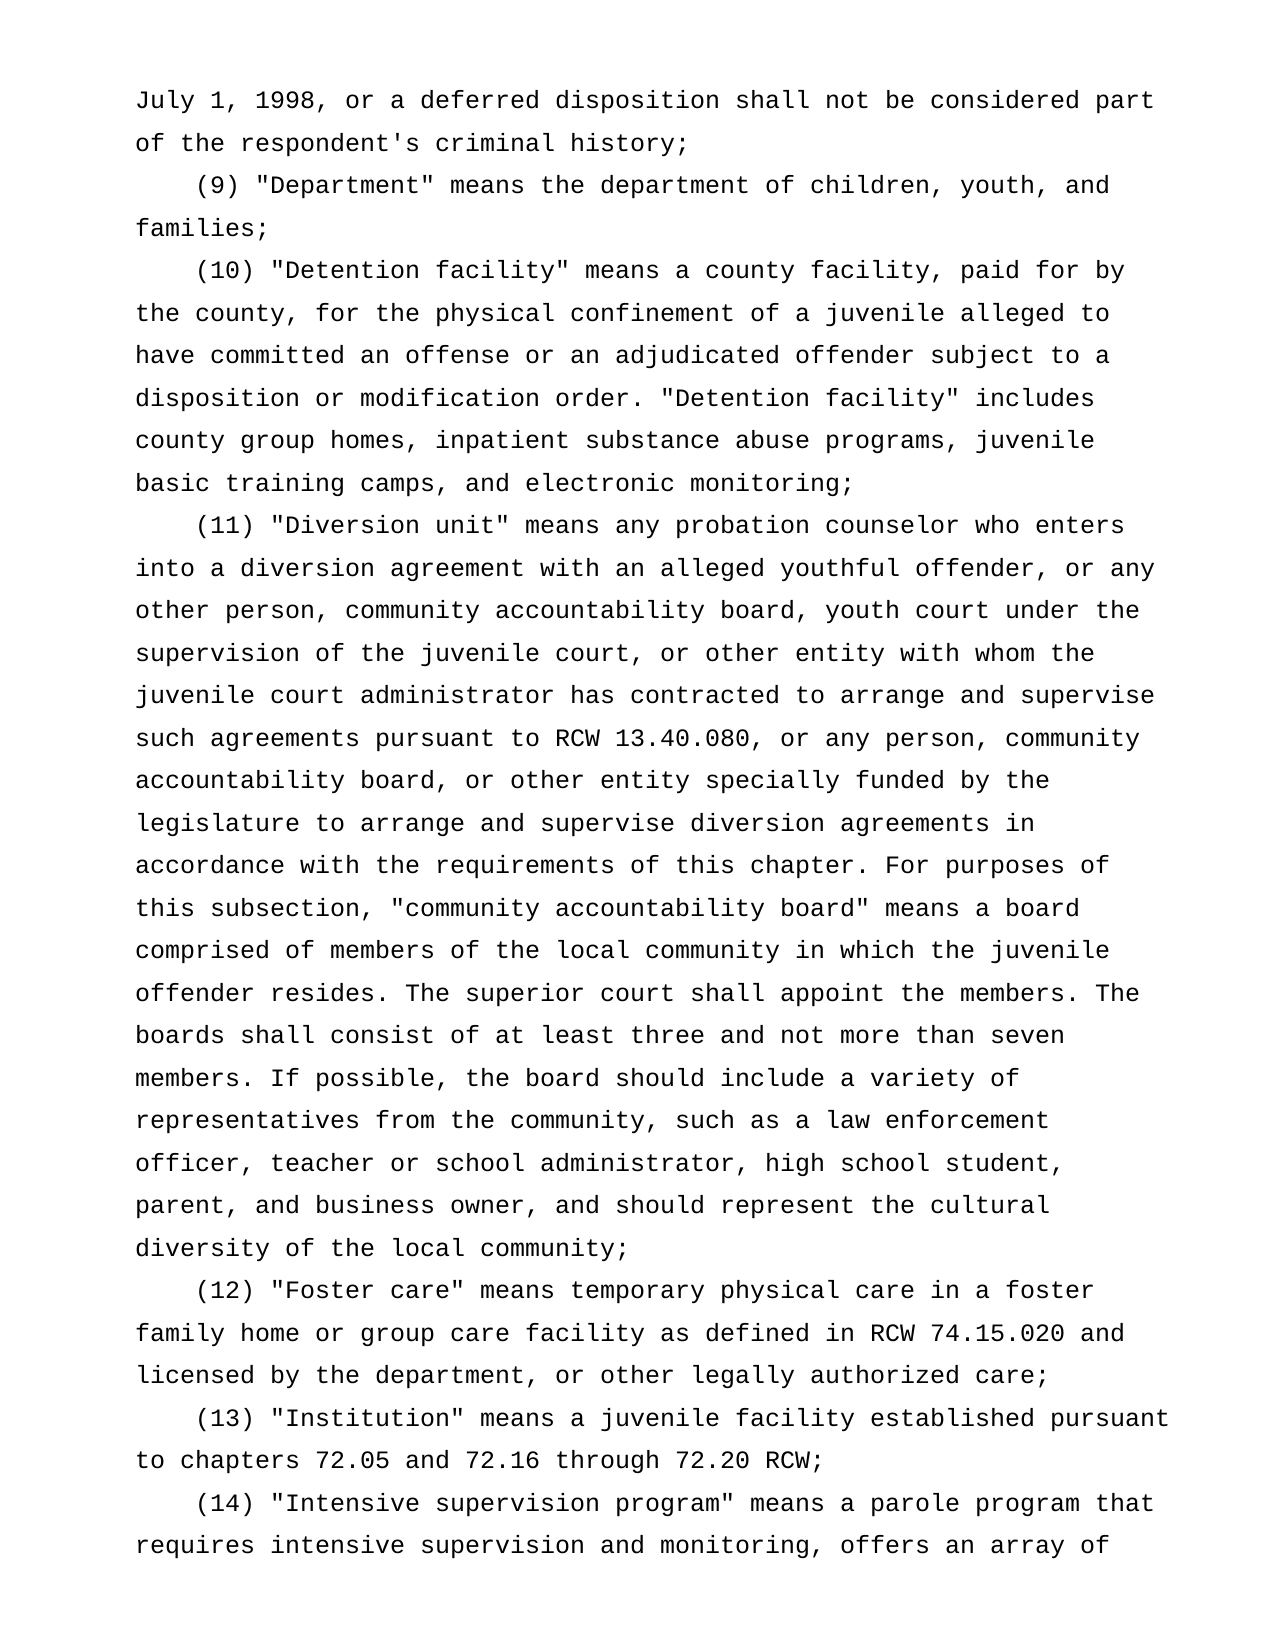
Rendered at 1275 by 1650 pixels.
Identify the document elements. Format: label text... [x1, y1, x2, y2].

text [135, 75, 1170, 160]
text (9) "Department" means the department of children, youth, and families; [135, 160, 1170, 245]
text (11) "Diversion unit" means any probation counselor who enters into a diversion agreement with an alleged youthful offender, or any other person, community accountability board, youth court under the supervision of the juvenile court, or other entity with whom the juvenile court administrator has contracted to arrange and supervise such agreements pursuant to RCW 13.40.080, or any person, community accountability board, or other entity specially funded by the legislature to arrange and supervise diversion agreements in accordance with the requirements of this chapter. For purposes of this subsection, "community accountability board" means a board comprised of members of the local community in which the juvenile offender resides. The superior court shall appoint the members. The boards shall consist of at least three and not more than seven members. If possible, the board should include a variety of representatives from the community, such as a law enforcement officer, teacher or school administrator, high school student, parent, and business owner, and should represent the cultural diversity of the local community; [135, 500, 1170, 1265]
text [135, 1477, 1170, 1562]
text (12) "Foster care" means temporary physical care in a foster family home or group care facility as defined in RCW 74.15.020 and licensed by the department, or other legally authorized care; [135, 1265, 1170, 1392]
text (13) "Institution" means a juvenile facility established pursuant to chapters 72.05 and 72.16 through 72.20 RCW; [135, 1392, 1170, 1477]
text (10) "Detention facility" means a county facility, paid for by the county, for the physical confinement of a juvenile alleged to have committed an offense or an adjudicated offender subject to a disposition or modification order. "Detention facility" includes county group homes, inpatient substance abuse programs, juvenile basic training camps, and electronic monitoring; [135, 245, 1170, 500]
